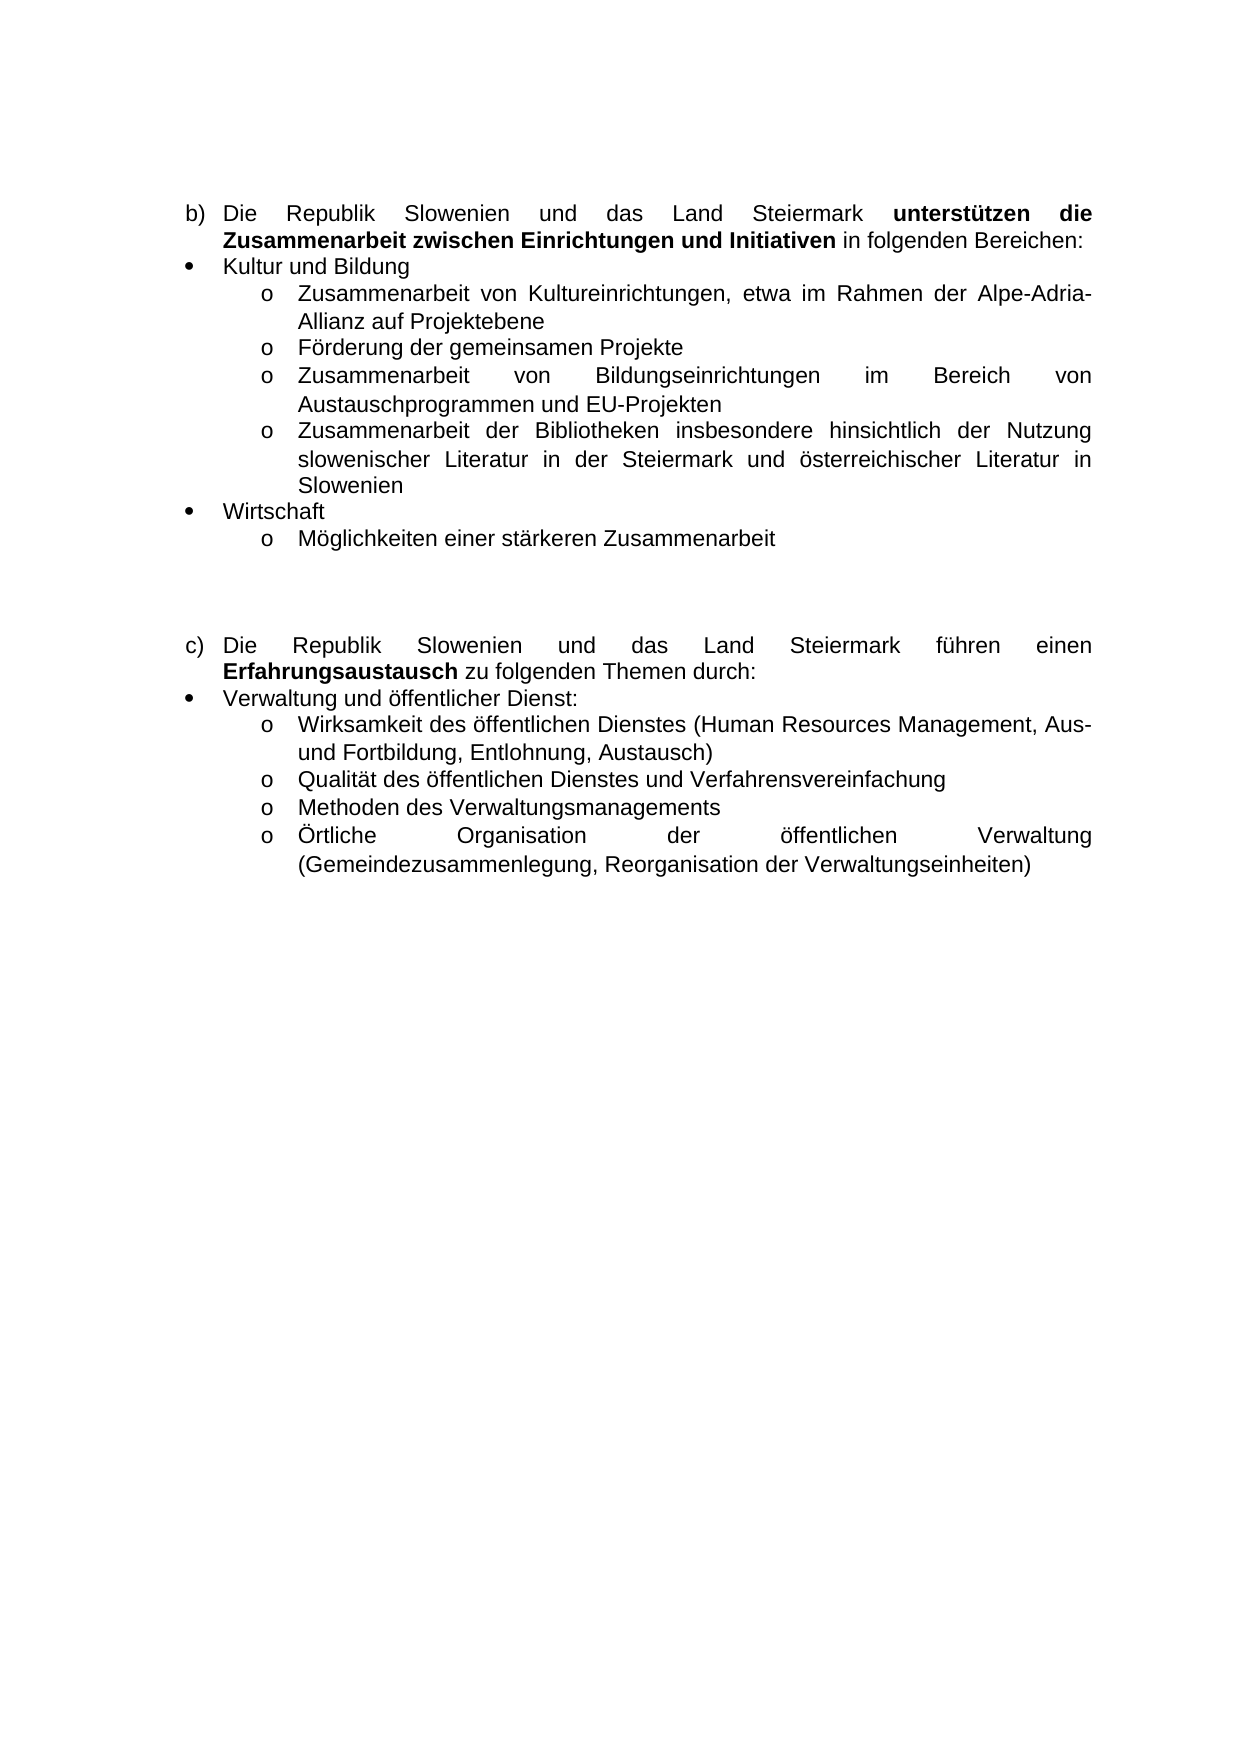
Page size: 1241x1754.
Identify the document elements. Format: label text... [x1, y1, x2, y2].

list Wirksamkeit des öffentlichen Dienstes (Human Resources Management, Aus- und Fortbildung, Entlohnung, Austausch) [260, 711, 1092, 766]
list Zusammenarbeit der Bibliotheken insbesondere hinsichtlich der Nutzung slowenischer Literatur in der Steiermark und österreichischer Literatur in Slowenien [260, 417, 1092, 498]
list Förderung der gemeinsamen Projekte [260, 334, 1092, 362]
list Möglichkeiten einer stärkeren Zusammenarbeit [260, 524, 1092, 553]
list Örtliche Organisation der öffentlichen Verwaltung (Gemeindezusammenlegung, Reorganisation der Verwaltungseinheiten) [260, 822, 1092, 877]
list Zusammenarbeit von Bildungseinrichtungen im Bereich von Austauschprogrammen und EU-Projekten [260, 362, 1092, 417]
list Qualität des öffentlichen Dienstes und Verfahrensvereinfachung [260, 766, 1092, 794]
list Methoden des Verwaltungsmanagements [260, 794, 1092, 822]
list Wirtschaft [185, 498, 1092, 524]
list Die Republik Slowenien und das Land Steiermark unterstützen die Zusammenarbeit zwischen Einrichtungen und Initiativen in folgenden Bereichen: [185, 200, 1092, 253]
list Verwaltung und öffentlicher Dienst: [185, 685, 1092, 711]
list Zusammenarbeit von Kultureinrichtungen, etwa im Rahmen der Alpe-Adria-Allianz auf Projektebene [260, 279, 1092, 334]
list Kultur und Bildung [185, 253, 1092, 279]
list Die Republik Slowenien und das Land Steiermark führen einen Erfahrungsaustausch zu folgenden Themen durch: [185, 632, 1092, 685]
